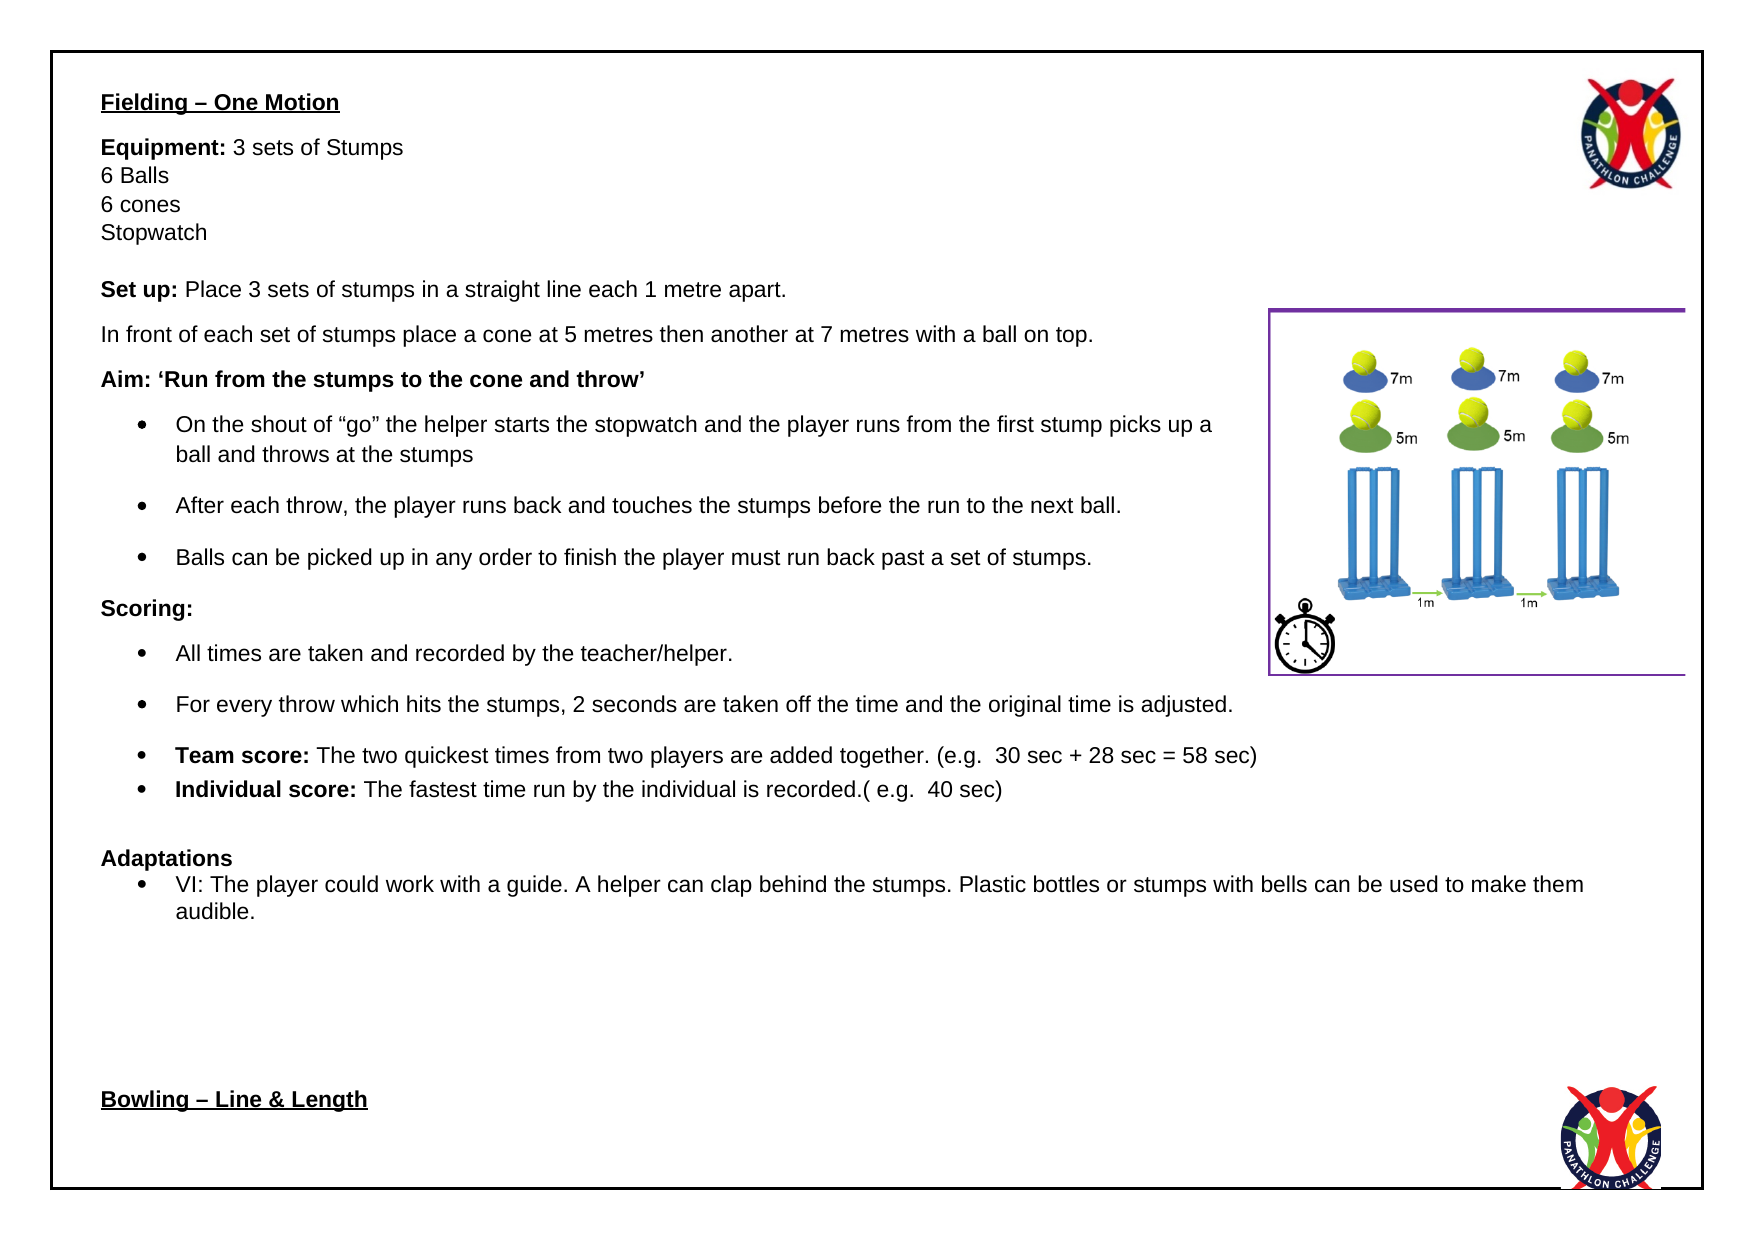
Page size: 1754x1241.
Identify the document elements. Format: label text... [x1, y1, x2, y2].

list Individual score: The fastest time run by the individual is recorded.( e.g. 40 sec) [138, 776, 1653, 802]
text Set up: Place 3 sets of stumps in a straight line each 1 metre apart. [100, 276, 1653, 302]
text 6 cones Stopwatch [100, 191, 1653, 245]
text Scoring: [100, 594, 1266, 621]
list For every throw which hits the stumps, 2 seconds are taken off the time and the original time is adjusted. [138, 691, 1653, 717]
list All times are taken and recorded by the teacher/helper. [138, 640, 1266, 666]
text Fielding – One Motion [100, 89, 1572, 115]
list After each throw, the player runs back and touches the stumps before the run to the next ball. [138, 492, 1266, 519]
text Bowling – Line & Length [100, 1086, 1560, 1112]
list On the shout of “go” the helper starts the stopwatch and the player runs from the first stump picks up a ball and throws at the stumps [138, 411, 1266, 468]
text In front of each set of stumps place a cone at 5 metres then another at 7 metres with a ball on top. [100, 321, 1266, 347]
picture [1560, 1085, 1661, 1189]
list Balls can be picked up in any order to finish the player must run back past a set of stumps. [138, 543, 1266, 570]
text Adaptations [100, 845, 1653, 871]
text Aim: ‘Run from the stumps to the cone and throw’ [100, 366, 1266, 392]
list VI: The player could work with a guide. A helper can clap behind the stumps. Plastic bottles or stumps with bells can be used to make them audible. [138, 871, 1653, 924]
picture [1266, 308, 1685, 675]
picture [1572, 68, 1690, 201]
list Team score: The two quickest times from two players are added together. (e.g. 30 sec + 28 sec = 58 sec) [138, 742, 1653, 768]
text Equipment: 3 sets of Stumps 6 Balls [100, 134, 1572, 188]
